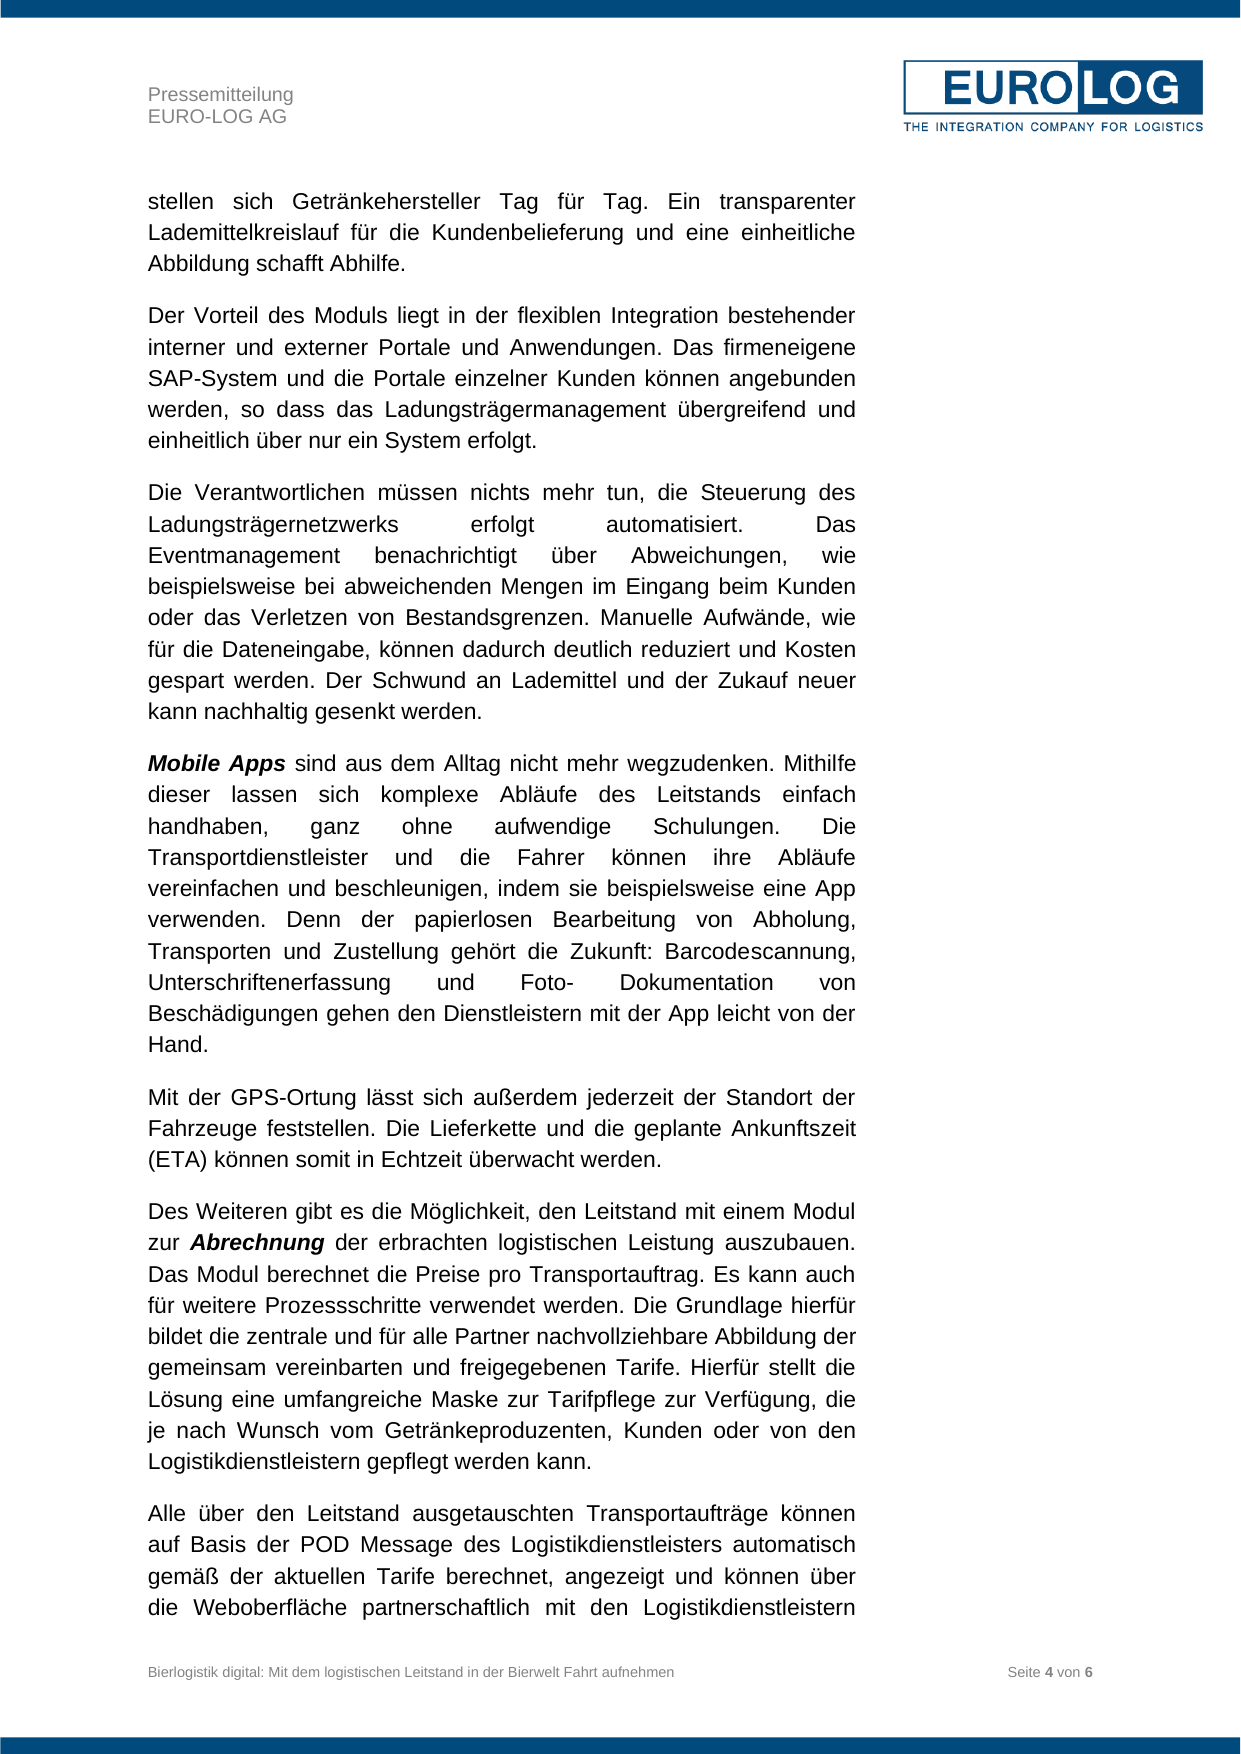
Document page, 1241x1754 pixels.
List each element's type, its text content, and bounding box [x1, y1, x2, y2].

text Mit der GPS-Ortung lässt sich außerdem jederzeit der Standort der Fahrzeuge feststellen. Die Lieferkette und die geplante Ankunftszeit (ETA) können somit in Echtzeit überwacht werden. [148, 1080, 856, 1174]
text Mobile Apps sind aus dem Alltag nicht mehr wegzudenken. Mithilfe dieser lassen sich komplexe Abläufe des Leitstands einfach handhaben, ganz ohne aufwendige Schulungen. Die Transportdienstleister und die Fahrer können ihre Abläufe vereinfachen und beschleunigen, indem sie beispielsweise eine App verwenden. Denn der papierlosen Bearbeitung von Abholung, Transporten und Zustellung gehört die Zukunft: Barcodescannung, Unterschriftenerfassung und Foto- Dokumentation von Beschädigungen gehen den Dienstleistern mit der App leicht von der Hand. [148, 747, 856, 1059]
text Des Weiteren gibt es die Möglichkeit, den Leitstand mit einem Modul zur Abrechnung der erbrachten logistischen Leistung auszubauen. Das Modul berechnet die Preise pro Transportauftrag. Es kann auch für weitere Prozessschritte verwendet werden. Die Grundlage hierfür bildet die zentrale und für alle Partner nachvollziehbare Abbildung der gemeinsam vereinbarten und freigegebenen Tarife. Hierfür stellt die Lösung eine umfangreiche Maske zur Tarifpflege zur Verfügung, die je nach Wunsch vom Getränkeproduzenten, Kunden oder von den Logistikdienstleistern gepflegt werden kann. [148, 1194, 856, 1476]
text Die Verantwortlichen müssen nichts mehr tun, die Steuerung des Ladungsträgernetzwerks erfolgt automatisiert. Das Eventmanagement benachrichtigt über Abweichungen, wie beispielsweise bei abweichenden Mengen im Eingang beim Kunden oder das Verletzen von Bestandsgrenzen. Manuelle Aufwände, wie für die Dateneingabe, können dadurch deutlich reduziert und Kosten gespart werden. Der Schwund an Lademittel und der Zukauf neuer kann nachhaltig gesenkt werden. [148, 476, 856, 726]
picture [887, 43, 1219, 147]
text Der Vorteil des Moduls liegt in der flexiblen Integration bestehender interner und externer Portale und Anwendungen. Das firmeneigene SAP-System und die Portale einzelner Kunden können angebunden werden, so dass das Ladungsträgermanagement übergreifend und einheitlich über nur ein System erfolgt. [148, 299, 856, 455]
